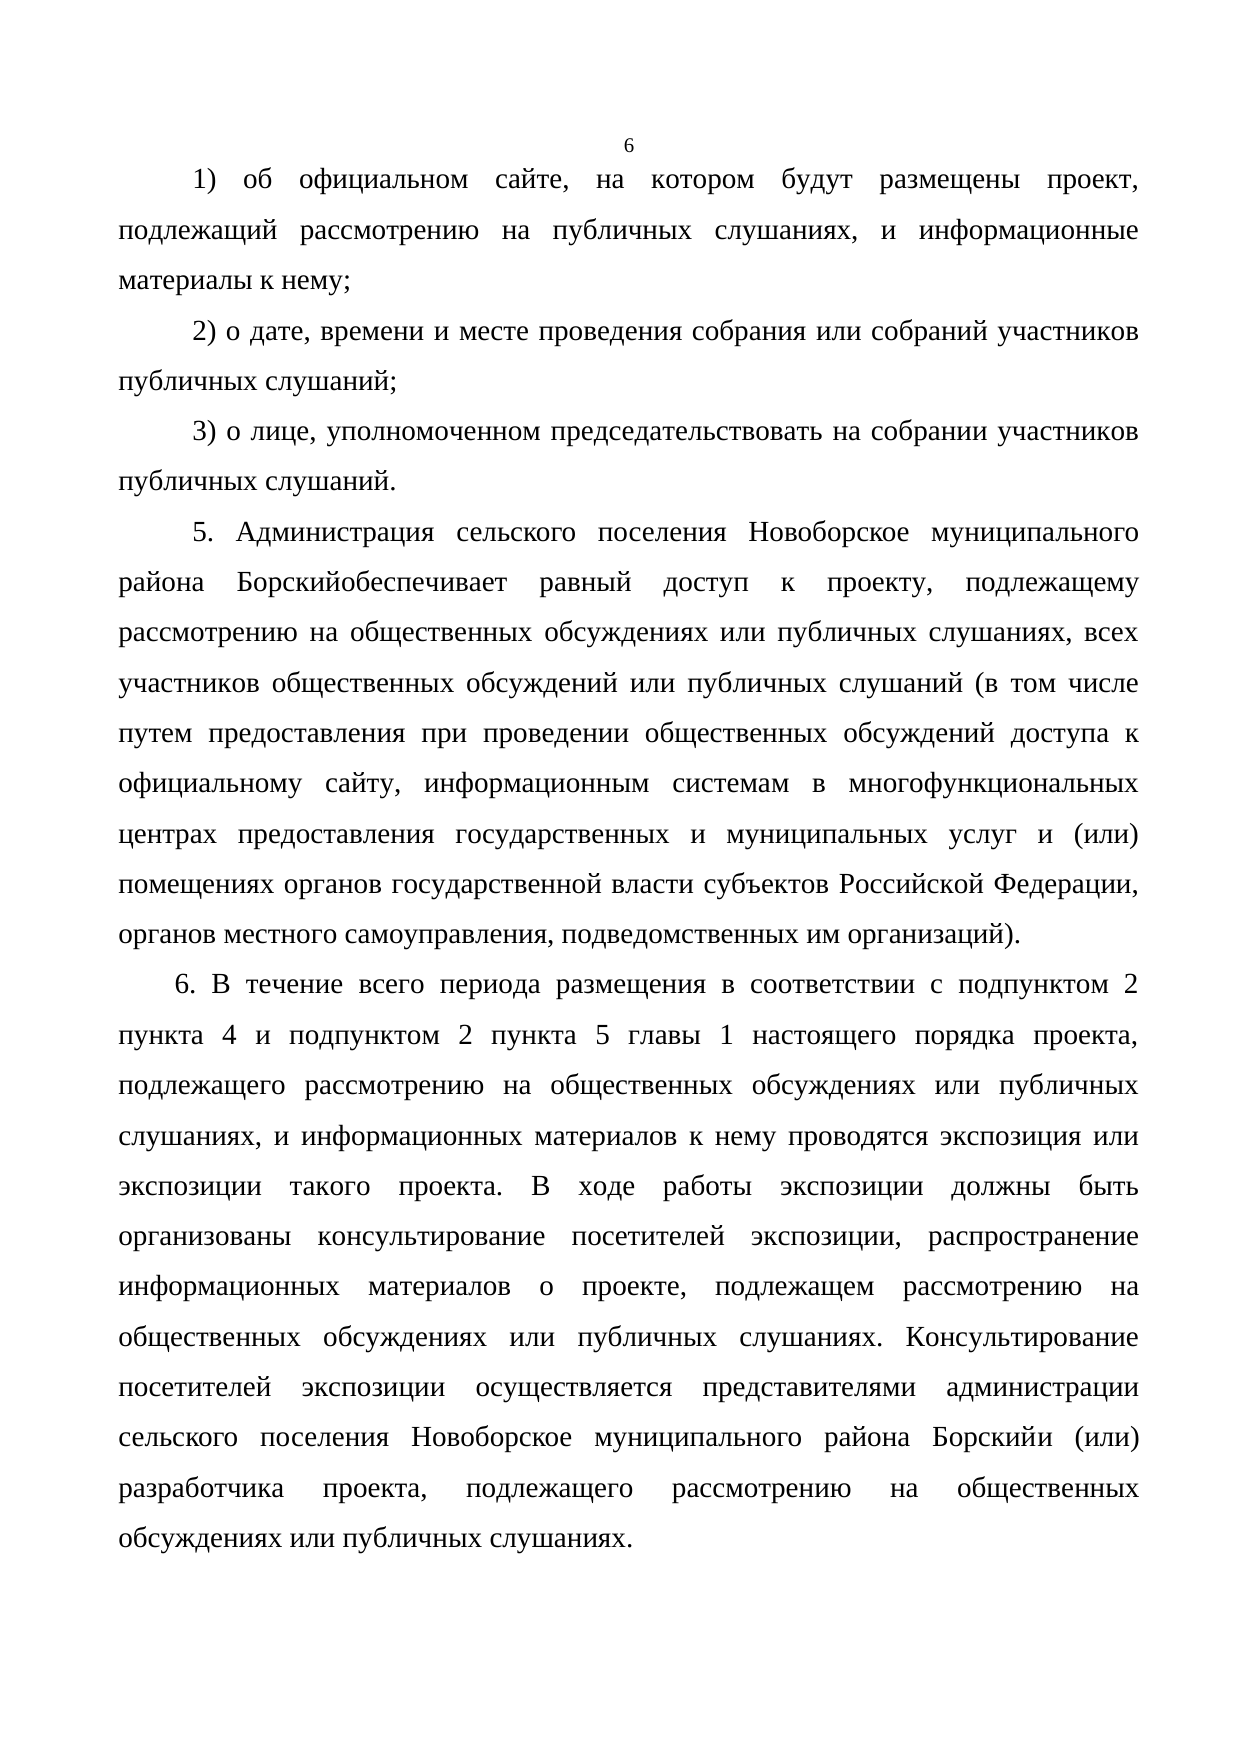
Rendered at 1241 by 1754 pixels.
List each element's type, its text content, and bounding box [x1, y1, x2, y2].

text 1) об официальном сайте, на котором будут размещены проект, подлежащий рассмотрению на публичных слушаниях, и информационные материалы к нему; [118, 162, 1140, 296]
text 5. Администрация сельского поселения Новоборское муниципального района Борскийобеспечивает равный доступ к проекту, подлежащему рассмотрению на общественных обсуждениях или публичных слушаниях, всех участников общественных обсуждений или публичных слушаний (в том числе путем предоставления при проведении общественных обсуждений доступа к официальному сайту, информационным системам в многофункциональных центрах предоставления государственных и муниципальных услуг и (или) помещениях органов государственной власти субъектов Российской Федерации, органов местного самоуправления, подведомственных им организаций). [118, 514, 1140, 950]
text 2) о дате, времени и месте проведения собрания или собраний участников публичных слушаний; [118, 313, 1140, 396]
text 6. В течение всего периода размещения в соответствии с подпунктом 2 пункта 4 и подпунктом 2 пункта 5 главы 1 настоящего порядка проекта, подлежащего рассмотрению на общественных обсуждениях или публичных слушаниях, и информационных материалов к нему проводятся экспозиция или экспозиции такого проекта. В ходе работы экспозиции должны быть организованы консультирование посетителей экспозиции, распространение информационных материалов о проекте, подлежащем рассмотрению на общественных обсуждениях или публичных слушаниях. Консультирование посетителей экспозиции осуществляется представителями администрации сельского поселения Новоборское муниципального района Борскийи (или) разработчика проекта, подлежащего рассмотрению на общественных обсуждениях или публичных слушаниях. [118, 967, 1140, 1554]
text 3) о лице, уполномоченном председательствовать на собрании участников публичных слушаний. [118, 413, 1140, 497]
